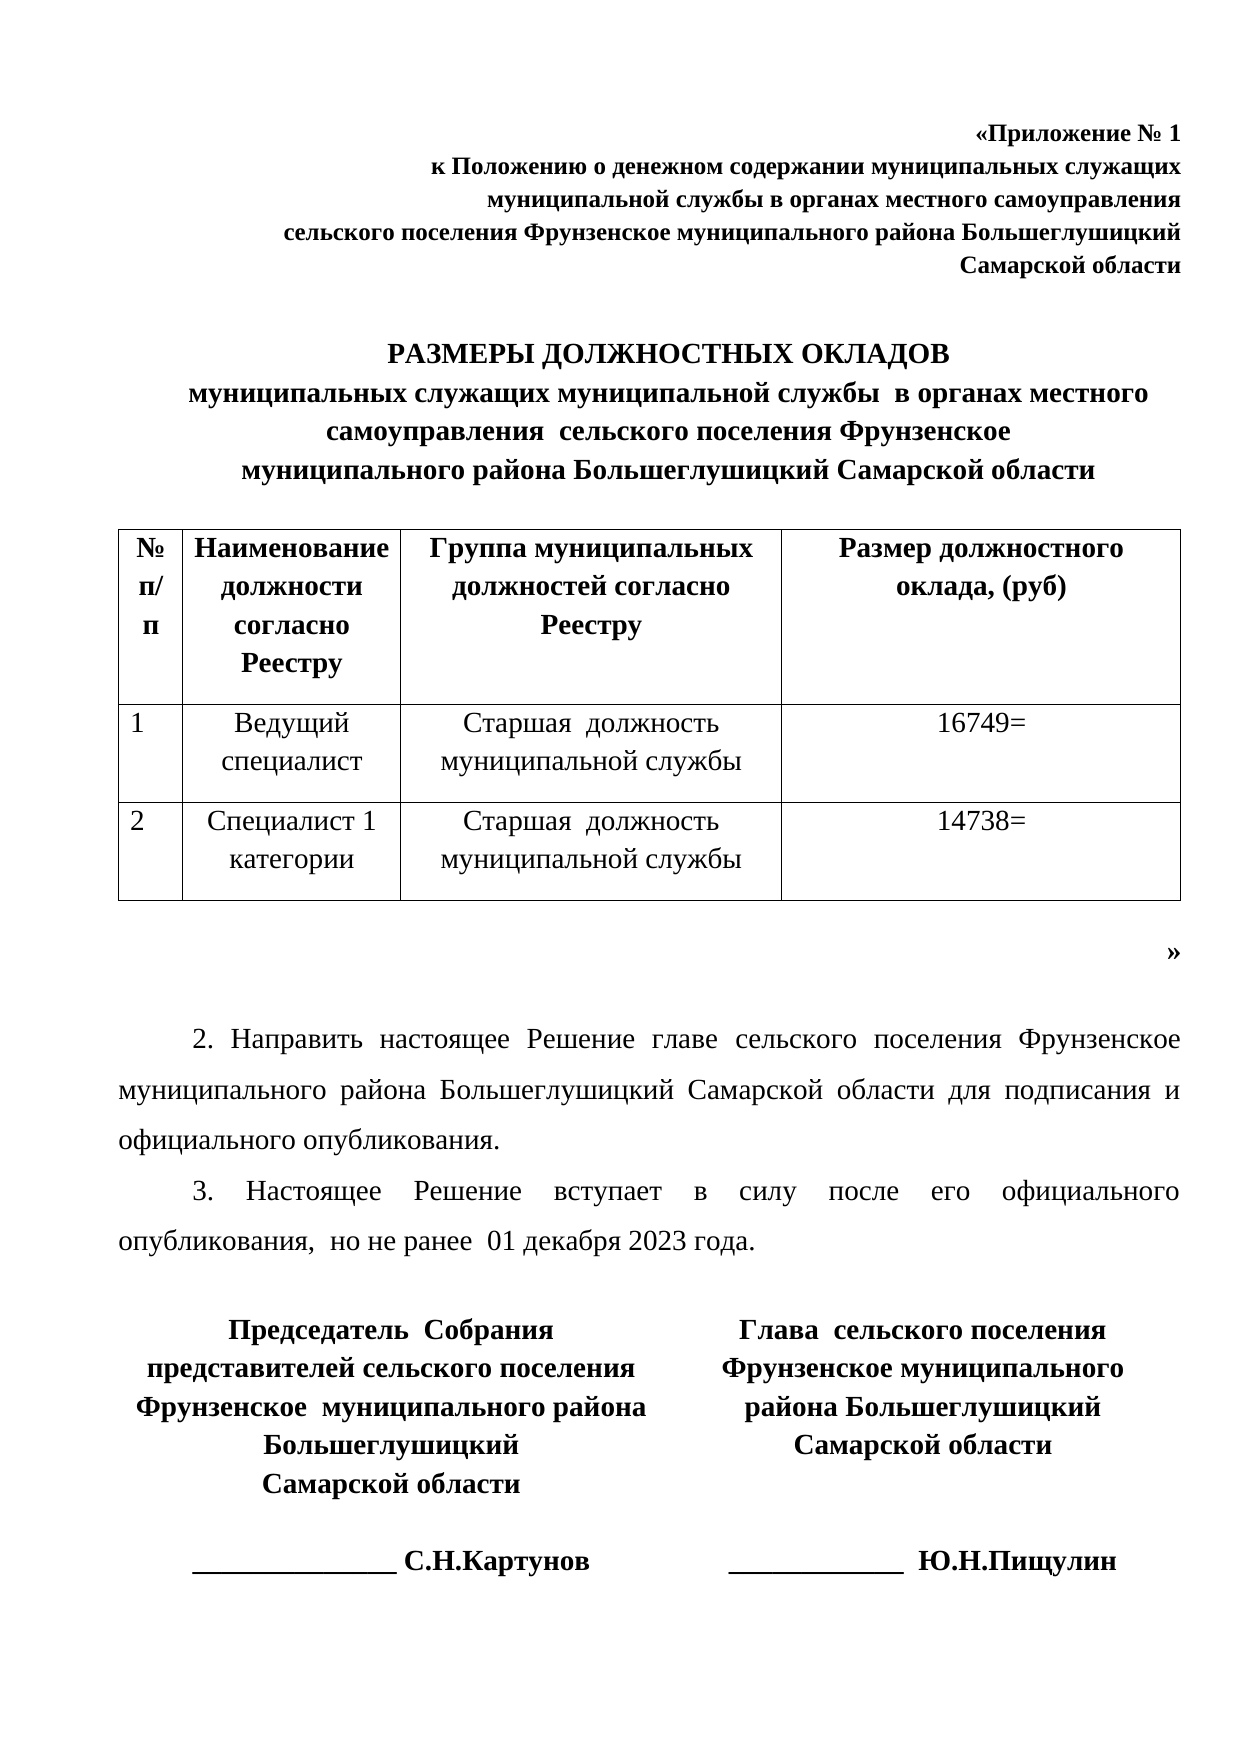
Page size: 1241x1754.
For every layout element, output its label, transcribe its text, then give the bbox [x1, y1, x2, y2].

table_cell Старшая должность муниципальной службы [401, 803, 781, 899]
table_cell 16749= [782, 705, 1180, 802]
table_cell 14738= [782, 803, 1180, 899]
text РАЗМЕРЫ ДОЛЖНОСТНЫХ ОКЛАДОВ [156, 336, 1181, 370]
text сельского поселения Фрунзенское муниципального района Большеглушицкий Самарской области [156, 217, 1181, 279]
text » [156, 901, 1181, 967]
text 2. Направить настоящее Решение главе сельского поселения Фрунзенское муниципального района Большеглушицкий Самарской области для подписания и официального опубликования. [118, 1022, 1181, 1156]
text муниципальной службы в органах местного самоуправления [156, 184, 1181, 213]
table_header Группа муниципальных должностей согласно Реестру [401, 530, 781, 704]
table_header Глава сельского поселения Фрунзенское муниципального района Большеглушицкий Самарской области ____________ Ю.Н.Пищулин [664, 1273, 1182, 1580]
table_cell 1 [119, 705, 182, 802]
table_header Наименование должности согласно Реестру [183, 530, 400, 704]
text муниципальных служащих муниципальной службы в органах местного самоуправления сельского поселения Фрунзенское [156, 375, 1181, 447]
text «Приложение № 1 [156, 118, 1181, 147]
table_header Размер должностного оклада, (руб) [782, 530, 1180, 704]
text к Положению о денежном содержании муниципальных служащих [156, 151, 1181, 180]
table_cell Ведущий специалист [183, 705, 400, 802]
table_cell 2 [119, 803, 182, 899]
text 3. Настоящее Решение вступает в силу после его официального опубликования, но не ранее 01 декабря 2023 года. [118, 1173, 1181, 1256]
table_cell Специалист 1 категории [183, 803, 400, 899]
text муниципального района Большеглушицкий Самарской области [156, 452, 1181, 485]
table_header Председатель Собрания представителей сельского поселения Фрунзенское муниципального района Большеглушицкий Самарской области ______________ С.Н.Картунов [118, 1273, 664, 1580]
table_cell Старшая должность муниципальной службы [401, 705, 781, 802]
table_header № п/п [119, 530, 182, 704]
